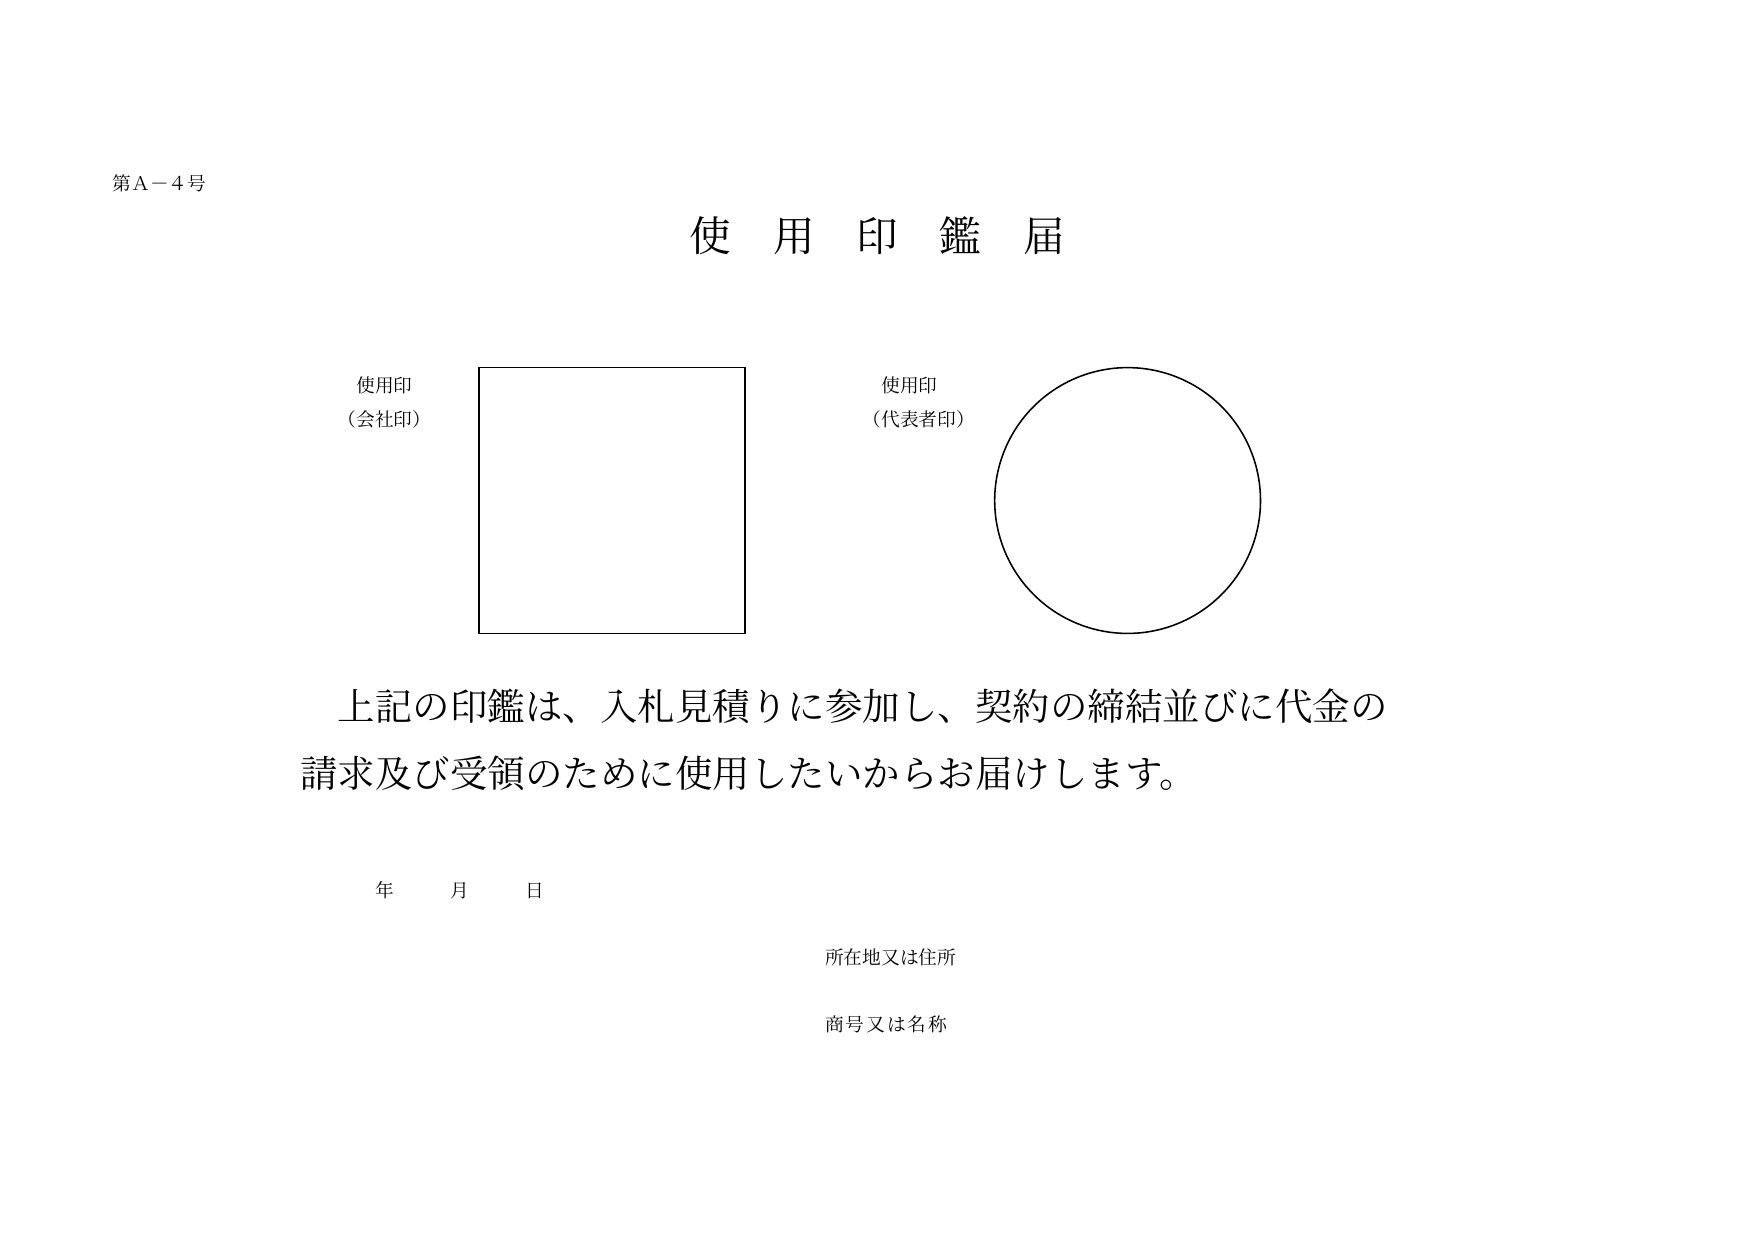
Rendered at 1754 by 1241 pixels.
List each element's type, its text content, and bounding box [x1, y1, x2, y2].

text （会社印） （代表者印） [1218, 401, 1641, 435]
text 請求及び受領のために使用したいからお届けします。 [112, 738, 1641, 805]
text 使用印 使用印 [746, 368, 1103, 401]
text 所在地又は住所 [112, 940, 1641, 973]
text 使用印 使用印 [112, 368, 478, 401]
text 年 月 日 [112, 872, 1641, 906]
text （会社印） （代表者印） [746, 401, 1037, 435]
text 商号又は名称 [112, 1007, 1641, 1041]
text 使 用 印 鑑 届 [112, 199, 1641, 267]
text 上記の印鑑は、入札見積りに参加し、契約の締結並びに代金の [112, 671, 1641, 738]
text 第Ａ－４号 [112, 166, 1641, 199]
text 使用印 使用印 [1152, 368, 1641, 401]
text （会社印） （代表者印） [112, 401, 478, 435]
